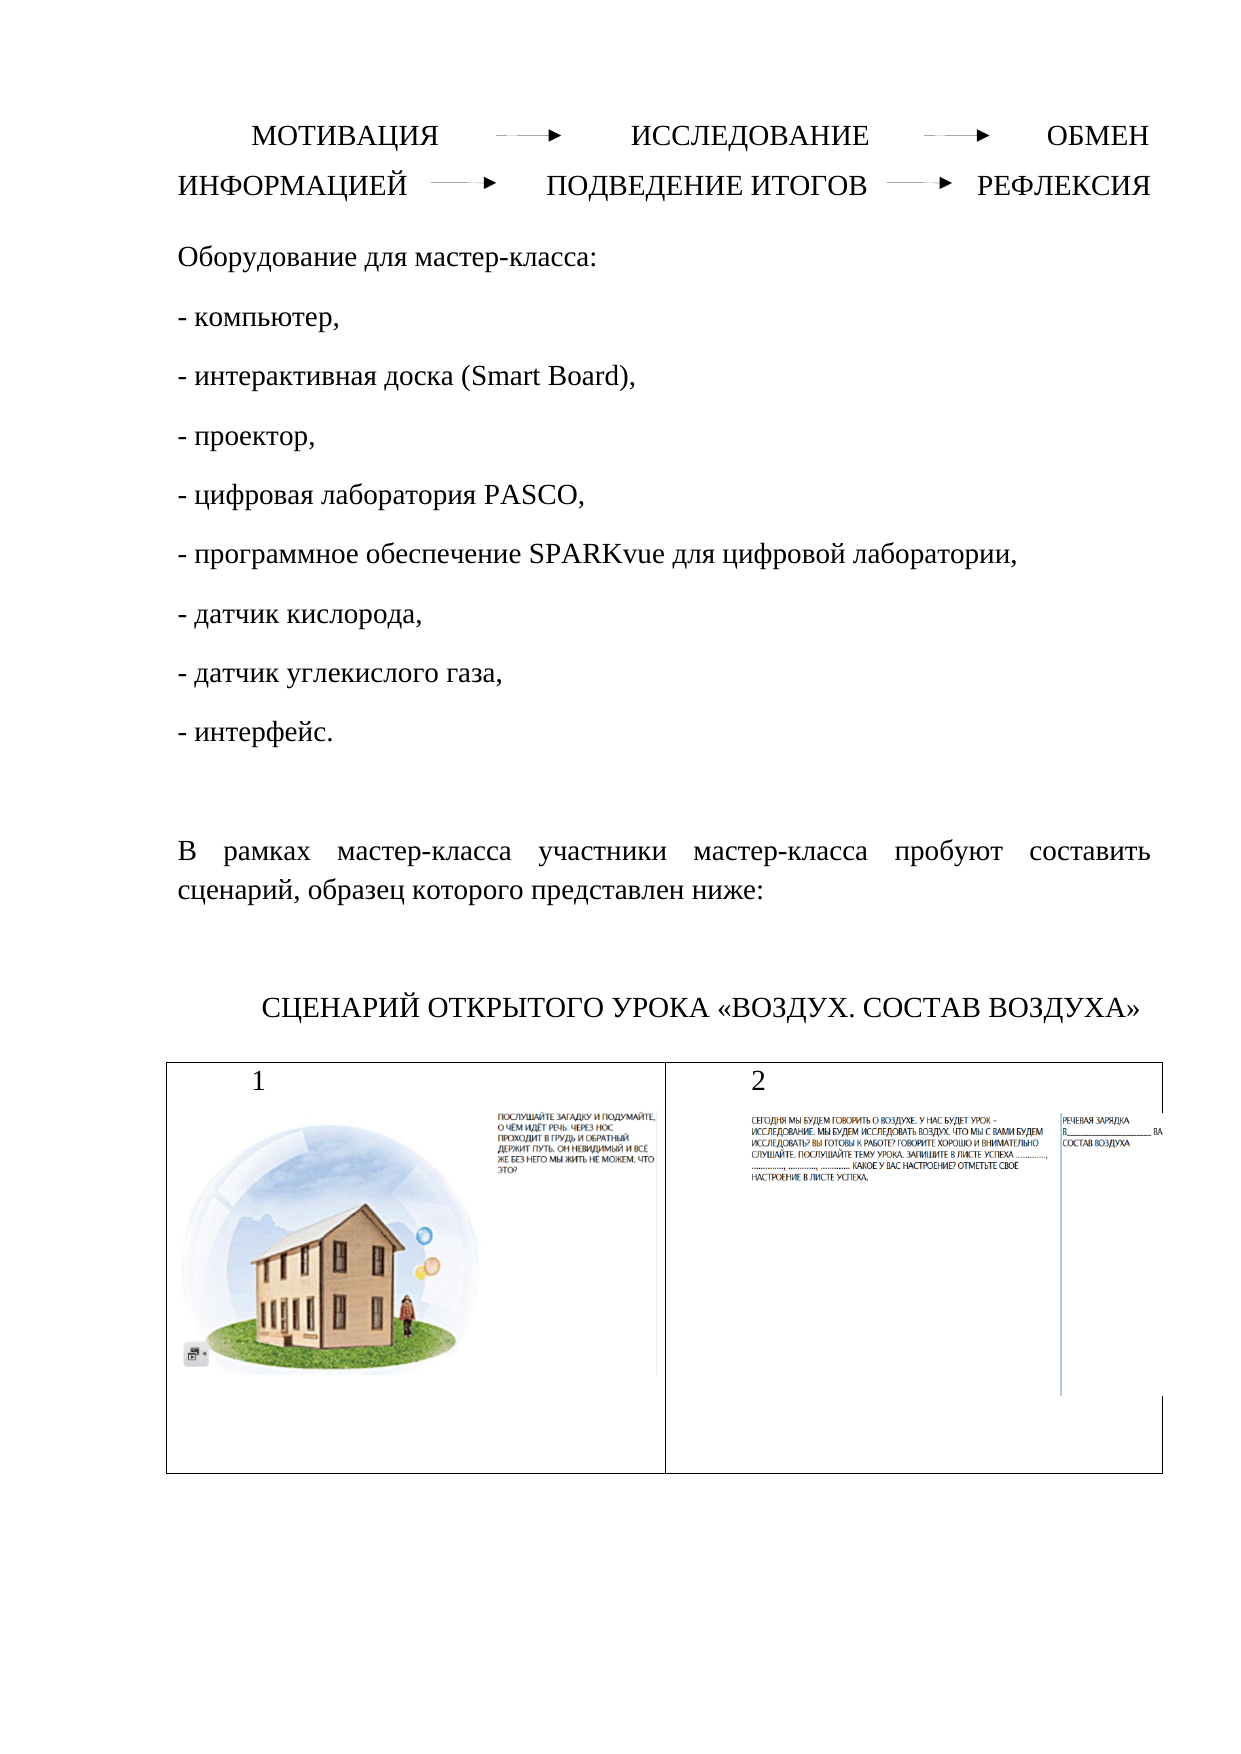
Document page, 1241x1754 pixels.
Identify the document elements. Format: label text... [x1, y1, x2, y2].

text МОТИВАЦИЯ ИССЛЕДОВАНИЕ ОБМЕН ИНФОРМАЦИЕЙ ПОДВЕДЕНИЕ ИТОГОВ РЕФЛЕКСИЯ [177, 118, 1152, 202]
text В рамках мастер-класса участники мастер-класса пробуют составить сценарий, образец которого представлен ниже: [177, 833, 1152, 905]
text - компьютер, [177, 299, 1152, 332]
text - программное обеспечение SPARKvue для цифровой лаборатории, [177, 536, 529, 570]
text - интерактивная доска (Smart Board), [177, 358, 1152, 392]
text - датчик кислорода, [177, 596, 1152, 629]
picture [177, 1110, 657, 1375]
text - цифровая лаборатория PASCO, [177, 477, 1152, 511]
table_header 1 [167, 1063, 665, 1473]
text - датчик углекислого газа, [177, 655, 1152, 689]
picture [751, 1113, 1163, 1396]
text - проектор, [177, 418, 1152, 451]
table_header 2 [666, 1063, 1162, 1473]
text СЦЕНАРИЙ ОТКРЫТОГО УРОКА «ВОЗДУХ. СОСТАВ ВОЗДУХА» [177, 991, 1152, 1024]
text - программное обеспечение SPARKvue для цифровой лаборатории, [665, 536, 1152, 570]
text - интерфейс. [177, 714, 1152, 748]
text Оборудование для мастер-класса: [177, 239, 1152, 273]
